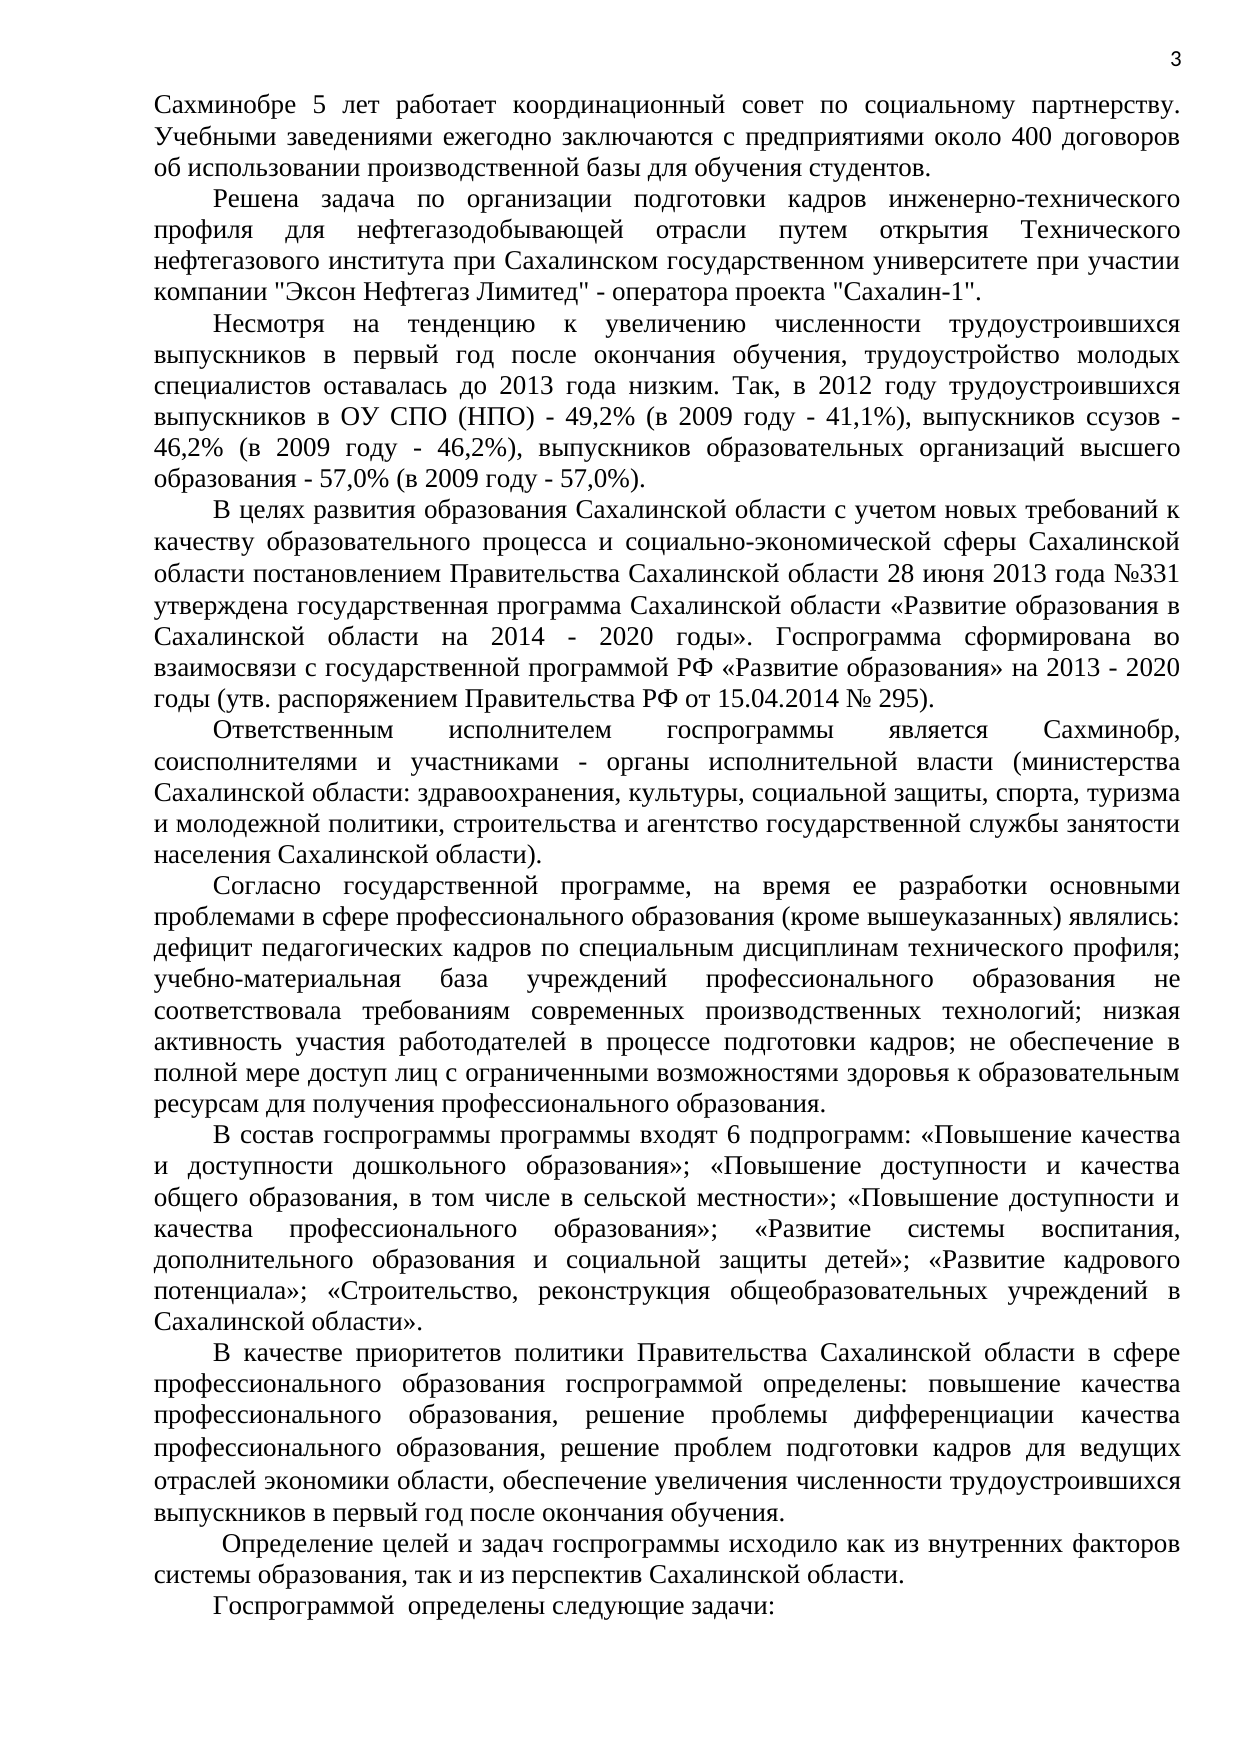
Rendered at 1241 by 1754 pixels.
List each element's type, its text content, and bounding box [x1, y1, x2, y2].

text Ответственным исполнителем госпрограммы является Сахминобр, соисполнителями и участниками - органы исполнительной власти (министерства Сахалинской области: здравоохранения, культуры, социальной защиты, спорта, туризма и молодежной политики, строительства и агентство государственной службы занятости населения Сахалинской области). [153, 713, 1181, 869]
text В состав госпрограммы программы входят 6 подпрограмм: «Повышение качества и доступности дошкольного образования»; «Повышение доступности и качества общего образования, в том числе в сельской местности»; «Повышение доступности и качества профессионального образования»; «Развитие системы воспитания, дополнительного образования и социальной защиты детей»; «Развитие кадрового потенциала»; «Строительство, реконструкция общеобразовательных учреждений в Сахалинской области». [153, 1118, 1181, 1336]
text В качестве приоритетов политики Правительства Сахалинской области в сфере профессионального образования госпрограммой определены: повышение качества профессионального образования, решение проблемы дифференциации качества профессионального образования, решение проблем подготовки кадров для ведущих отраслей экономики области, обеспечение увеличения численности трудоустроившихся выпускников в первый год после окончания обучения. [153, 1336, 1181, 1527]
text Госпрограммой определены следующие задачи: [153, 1589, 1181, 1620]
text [153, 89, 1181, 182]
text Решена задача по организации подготовки кадров инженерно-технического профиля для нефтегазодобывающей отрасли путем открытия Технического нефтегазового института при Сахалинском государственном университете при участии компании "Эксон Нефтегаз Лимитед" - оператора проекта "Сахалин-1". [153, 182, 1181, 307]
text Несмотря на тенденцию к увеличению численности трудоустроившихся выпускников в первый год после окончания обучения, трудоустройство молодых специалистов оставалась до 2013 года низким. Так, в 2012 году трудоустроившихся выпускников в ОУ СПО (НПО) - 49,2% (в 2009 году - 41,1%), выпускников ссузов - 46,2% (в 2009 году - 46,2%), выпускников образовательных организаций высшего образования - 57,0% (в 2009 году - 57,0%). [153, 307, 1181, 493]
text Согласно государственной программе, на время ее разработки основными проблемами в сфере профессионального образования (кроме вышеуказанных) являлись: дефицит педагогических кадров по специальным дисциплинам технического профиля; учебно-материальная база учреждений профессионального образования не соответствовала требованиям современных производственных технологий; низкая активность участия работодателей в процессе подготовки кадров; не обеспечение в полной мере доступ лиц с ограниченными возможностями здоровья к образовательным ресурсам для получения профессионального образования. [153, 869, 1181, 1118]
text Определение целей и задач госпрограммы исходило как из внутренних факторов системы образования, так и из перспектив Сахалинской области. [153, 1527, 1181, 1589]
text В целях развития образования Сахалинской области с учетом новых требований к качеству образовательного процесса и социально-экономической сферы Сахалинской области постановлением Правительства Сахалинской области 28 июня 2013 года №331 утверждена государственная программа Сахалинской области «Развитие образования в Сахалинской области на 2014 - 2020 годы». Госпрограмма сформирована во взаимосвязи с государственной программой РФ «Развитие образования» на 2013 - 2020 годы (утв. распоряжением Правительства РФ от 15.04.2014 № 295). [153, 493, 1181, 713]
